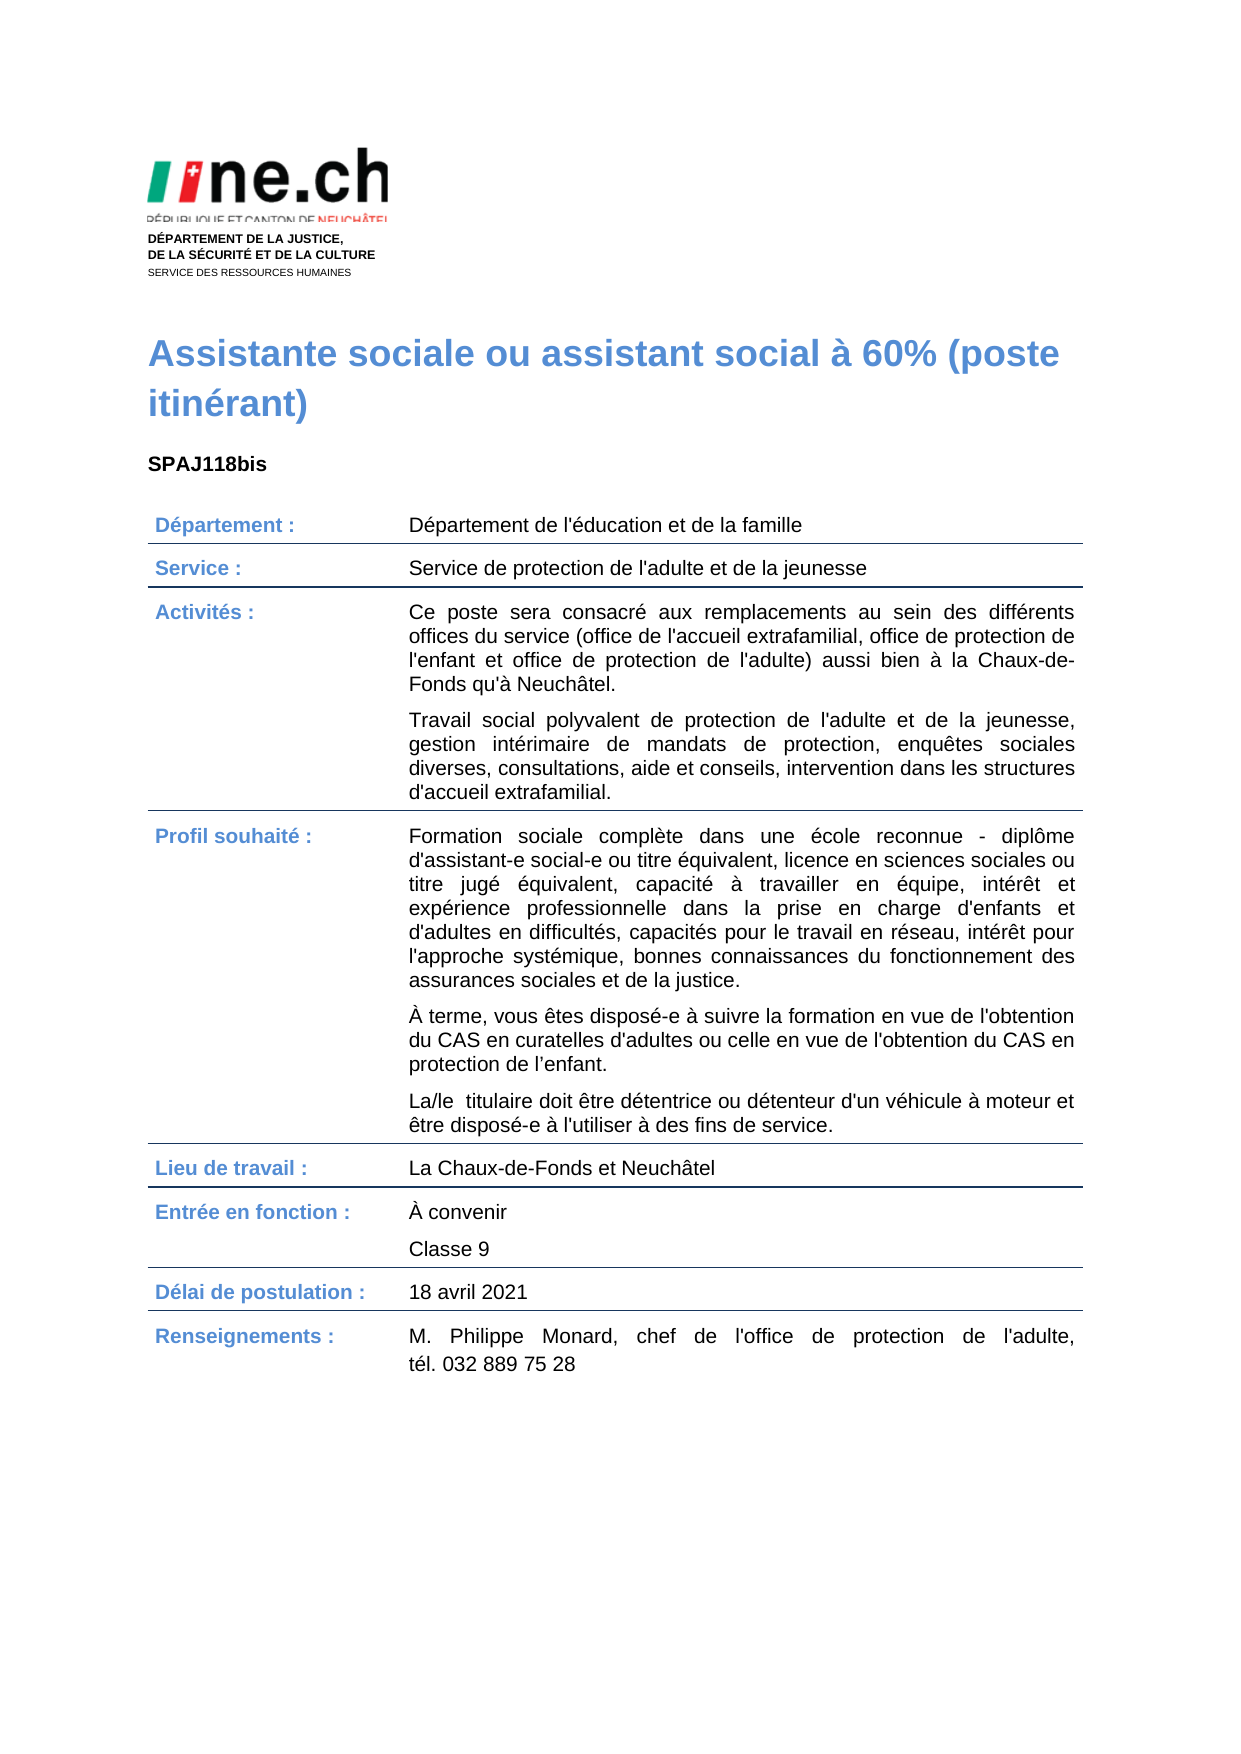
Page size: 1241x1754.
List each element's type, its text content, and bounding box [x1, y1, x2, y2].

text SPAJ118bis [148, 452, 1093, 476]
table_cell M. Philippe Monard, chef de l'office de protection de l'adulte, tél. 032 889 75 28 [401, 1311, 1083, 1400]
table_cell Activités : [148, 588, 401, 810]
text DÉPARTEMENT DE LA JUSTICE, [148, 232, 517, 246]
picture [147, 147, 388, 222]
table_cell Renseignements : [148, 1311, 401, 1400]
text Assistante sociale ou assistant social à 60% (poste itinérant) [148, 332, 1093, 424]
table_cell Entrée en fonction : [148, 1188, 401, 1267]
table_cell Ce poste sera consacré aux remplacements au sein des différents offices du service (office de l'accueil extrafamilial, office de protection de l'enfant et office de protection de l'adulte) aussi bien à la Chaux-de-Fonds qu'à Neuchâtel. Travail social polyvalent de protection de l'adulte et de la jeunesse, gestion intérimaire de mandats de protection, enquêtes sociales diverses, consultations, aide et conseils, intervention dans les structures d'accueil extrafamilial. [401, 588, 1083, 810]
table_cell Lieu de travail : [148, 1144, 401, 1186]
table_cell Formation sociale complète dans une école reconnue - diplôme d'assistant-e social-e ou titre équivalent, licence en sciences sociales ou titre jugé équivalent, capacité à travailler en équipe, intérêt et expérience professionnelle dans la prise en charge d'enfants et d'adultes en difficultés, capacités pour le travail en réseau, intérêt pour l'approche systémique, bonnes connaissances du fonctionnement des assurances sociales et de la justice. À terme, vous êtes disposé-e à suivre la formation en vue de l'obtention du CAS en curatelles d'adultes ou celle en vue de l'obtention du CAS en protection de l’enfant. La/le titulaire doit être détentrice ou détenteur d'un véhicule à moteur et être disposé-e à l'utiliser à des fins de service. [401, 811, 1083, 1143]
table_cell Délai de postulation : [148, 1268, 401, 1310]
table_cell Service : [148, 544, 401, 586]
table_cell La Chaux-de-Fonds et Neuchâtel [401, 1144, 1083, 1186]
text DE LA SÉCURITÉ ET DE LA CULTURE [148, 248, 517, 262]
table_cell Service de protection de l'adulte et de la jeunesse [401, 544, 1083, 586]
table_cell Profil souhaité : [148, 811, 401, 1143]
table_header Département de l'éducation et de la famille [401, 500, 1083, 543]
table_cell À convenir Classe 9 [401, 1188, 1083, 1267]
table_cell 18 avril 2021 [401, 1268, 1083, 1310]
table_header Département : [148, 500, 401, 543]
